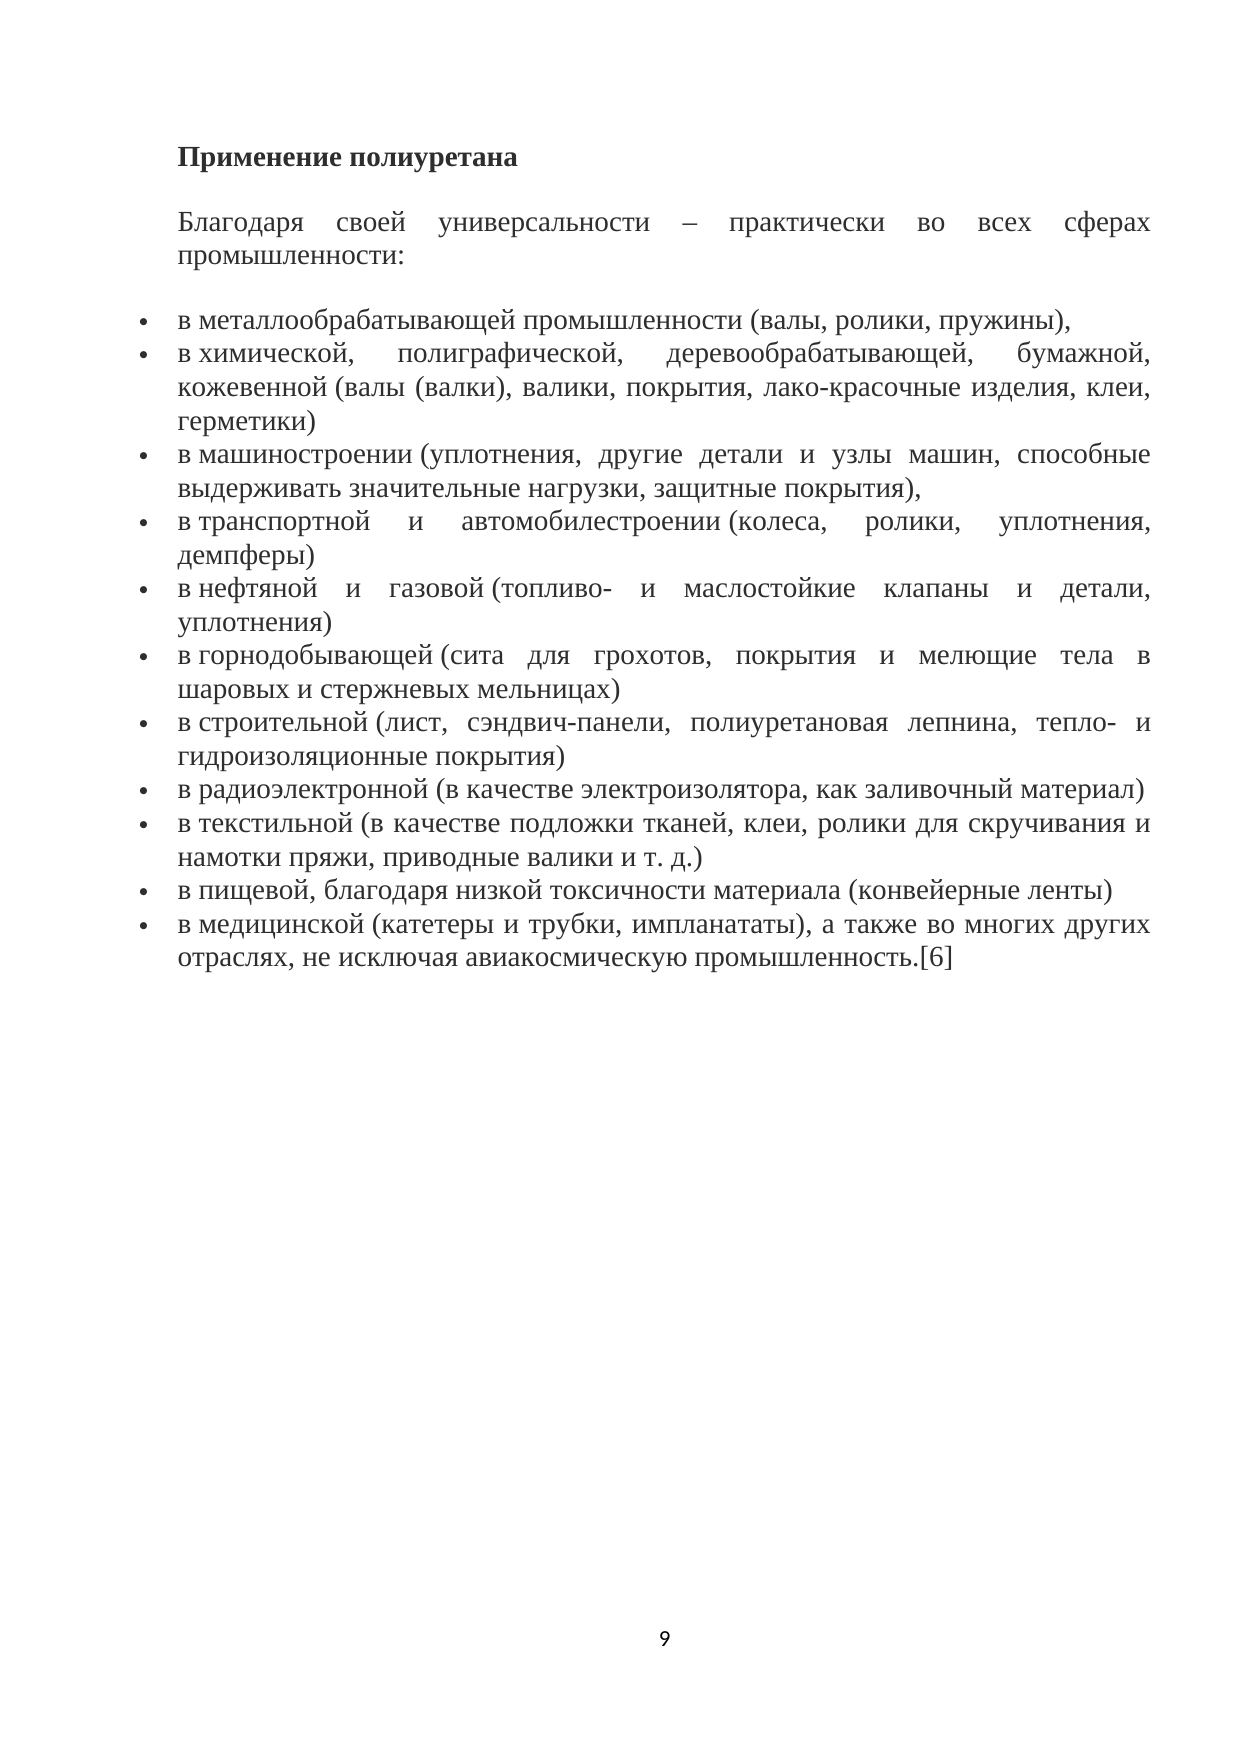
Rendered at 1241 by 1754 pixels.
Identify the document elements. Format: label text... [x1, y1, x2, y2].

list в горнодобывающей (сита для грохотов, покрытия и мелющие тела в шаровых и стержневых мельницах) [140, 637, 1152, 704]
list в радиоэлектронной (в качестве электроизолятора, как заливочный материал) [140, 772, 1152, 805]
list в химической, полиграфической, деревообрабатывающей, бумажной, кожевенной (валы (валки), валики, покрытия, лако-красочные изделия, клеи, герметики) [140, 336, 1152, 436]
list в текстильной (в качестве подложки тканей, клеи, ролики для скручивания и намотки пряжи, приводные валики и т. д.) [140, 805, 1152, 872]
list в транспортной и автомобилестроении (колеса, ролики, уплотнения, демпферы) [140, 503, 1152, 570]
list в металлообрабатывающей промышленности (валы, ролики, пружины), [140, 302, 1152, 336]
list в медицинской (катетеры и трубки, импланататы), а также во многих других отраслях, не исключая авиакосмическую промышленность.[6] [140, 906, 1152, 973]
text Благодаря своей универсальности – практически во всех сферах промышленности: [177, 204, 1152, 271]
text Применение полиуретана [177, 139, 1152, 172]
list в нефтяной и газовой (топливо- и маслостойкие клапаны и детали, уплотнения) [140, 570, 1152, 637]
list в пищевой, благодаря низкой токсичности материала (конвейерные ленты) [140, 872, 1152, 906]
list в строительной (лист, сэндвич-панели, полиуретановая лепнина, тепло- и гидроизоляционные покрытия) [140, 704, 1152, 772]
list в машиностроении (уплотнения, другие детали и узлы машин, способные выдерживать значительные нагрузки, защитные покрытия), [140, 436, 1152, 503]
